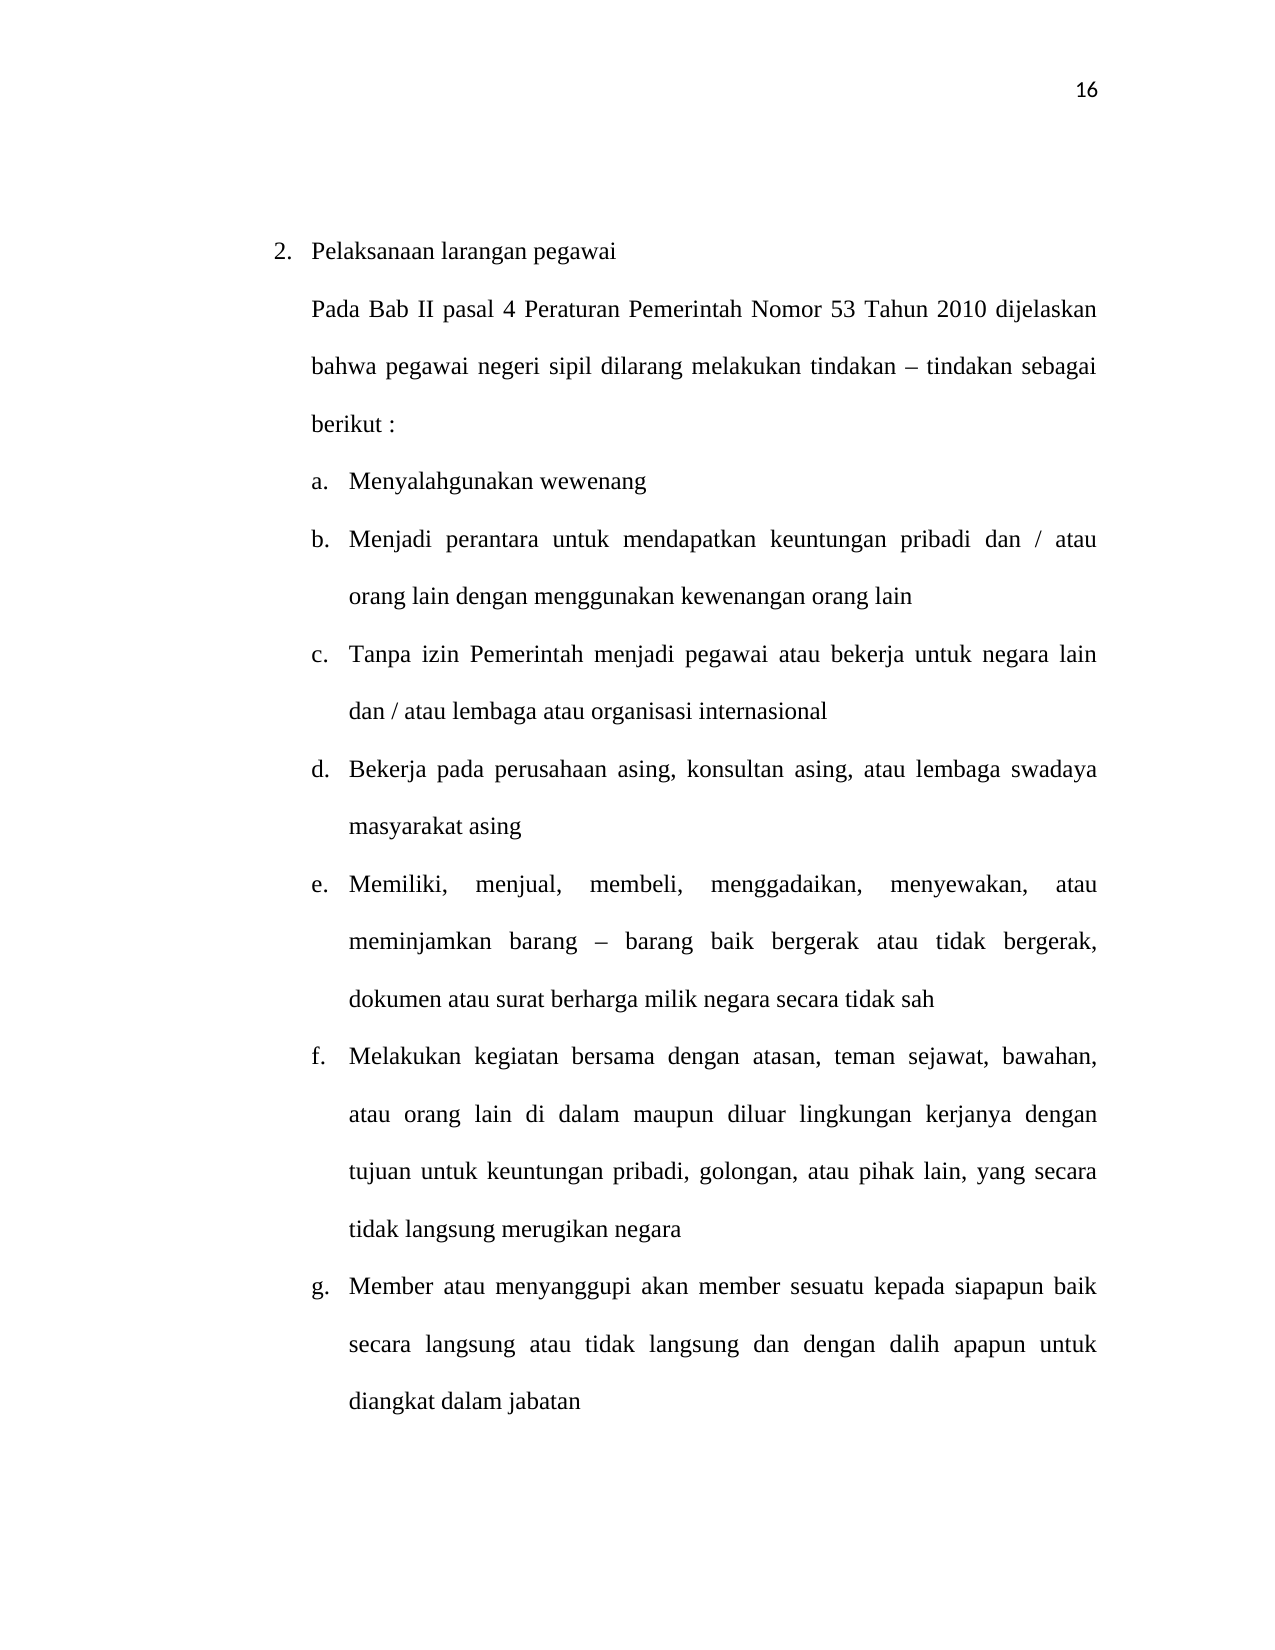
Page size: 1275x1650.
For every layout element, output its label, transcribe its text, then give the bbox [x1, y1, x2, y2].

list Melakukan kegiatan bersama dengan atasan, teman sejawat, bawahan, atau orang lain di dalam maupun diluar lingkungan kerjanya dengan tujuan untuk keuntungan pribadi, golongan, atau pihak lain, yang secara tidak langsung merugikan negara [311, 1041, 1098, 1242]
list Pelaksanaan larangan pegawai [274, 236, 1098, 265]
list Bekerja pada perusahaan asing, konsultan asing, atau lembaga swadaya masyarakat asing [311, 754, 1098, 840]
list Menyalahgunakan wewenang [311, 466, 1098, 495]
list Tanpa izin Pemerintah menjadi pegawai atau bekerja untuk negara lain dan / atau lembaga atau organisasi internasional [311, 639, 1098, 725]
list Pada Bab II pasal 4 Peraturan Pemerintah Nomor 53 Tahun 2010 dijelaskan bahwa pegawai negeri sipil dilarang melakukan tindakan – tindakan sebagai berikut : [311, 294, 1098, 437]
list Memiliki, menjual, membeli, menggadaikan, menyewakan, atau meminjamkan barang – barang baik bergerak atau tidak bergerak, dokumen atau surat berharga milik negara secara tidak sah [311, 869, 1098, 1012]
list Member atau menyanggupi akan member sesuatu kepada siapapun baik secara langsung atau tidak langsung dan dengan dalih apapun untuk diangkat dalam jabatan [311, 1271, 1098, 1415]
list Menjadi perantara untuk mendapatkan keuntungan pribadi dan / atau orang lain dengan menggunakan kewenangan orang lain [311, 524, 1098, 610]
